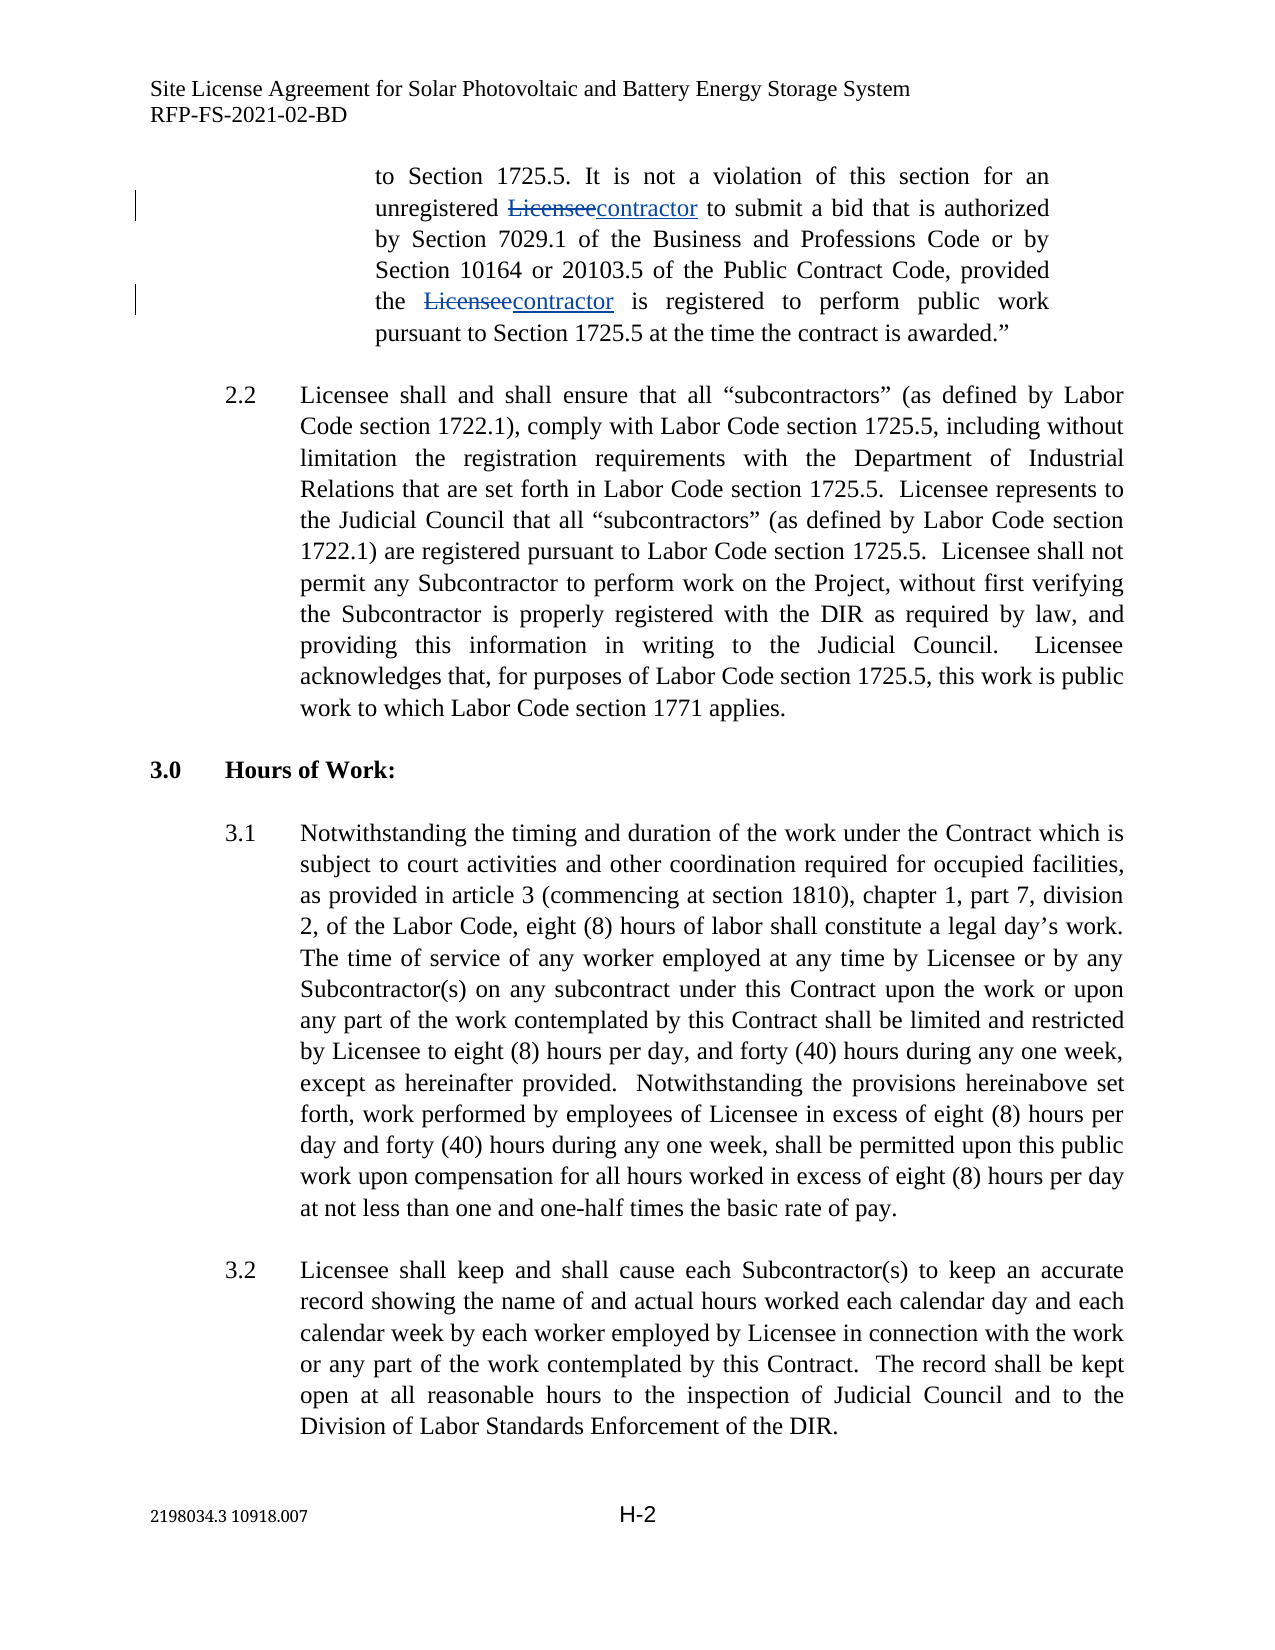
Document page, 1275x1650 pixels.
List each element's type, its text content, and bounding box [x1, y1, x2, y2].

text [375, 159, 1050, 346]
list Licensee shall and shall ensure that all “subcontractors” (as defined by Labor Code section 1722.1), comply with Labor Code section 1725.5, including without limitation the registration requirements with the Department of Industrial Relations that are set forth in Labor Code section 1725.5. Licensee represents to the Judicial Council that all “subcontractors” (as defined by Labor Code section 1722.1) are registered pursuant to Labor Code section 1725.5. Licensee shall not permit any Subcontractor to perform work on the Project, without first verifying the Subcontractor is properly registered with the DIR as required by law, and providing this information in writing to the Judicial Council. Licensee acknowledges that, for purposes of Labor Code section 1725.5, this work is public work to which Labor Code section 1771 applies. [225, 378, 1125, 721]
list Hours of Work: [150, 753, 1125, 784]
list Notwithstanding the timing and duration of the work under the Contract which is subject to court activities and other coordination required for occupied facilities, as provided in article 3 (commencing at section 1810), chapter 1, part 7, division 2, of the Labor Code, eight (8) hours of labor shall constitute a legal day’s work. The time of service of any worker employed at any time by Licensee or by any Subcontractor(s) on any subcontract under this Contract upon the work or upon any part of the work contemplated by this Contract shall be limited and restricted by Licensee to eight (8) hours per day, and forty (40) hours during any one week, except as hereinafter provided. Notwithstanding the provisions hereinabove set forth, work performed by employees of Licensee in excess of eight (8) hours per day and forty (40) hours during any one week, shall be permitted upon this public work upon compensation for all hours worked in excess of eight (8) hours per day at not less than one and one-half times the basic rate of pay. [225, 815, 1125, 1221]
list Licensee shall keep and shall cause each Subcontractor(s) to keep an accurate record showing the name of and actual hours worked each calendar day and each calendar week by each worker employed by Licensee in connection with the work or any part of the work contemplated by this Contract. The record shall be kept open at all reasonable hours to the inspection of Judicial Council and to the Division of Labor Standards Enforcement of the DIR. [225, 1253, 1125, 1440]
